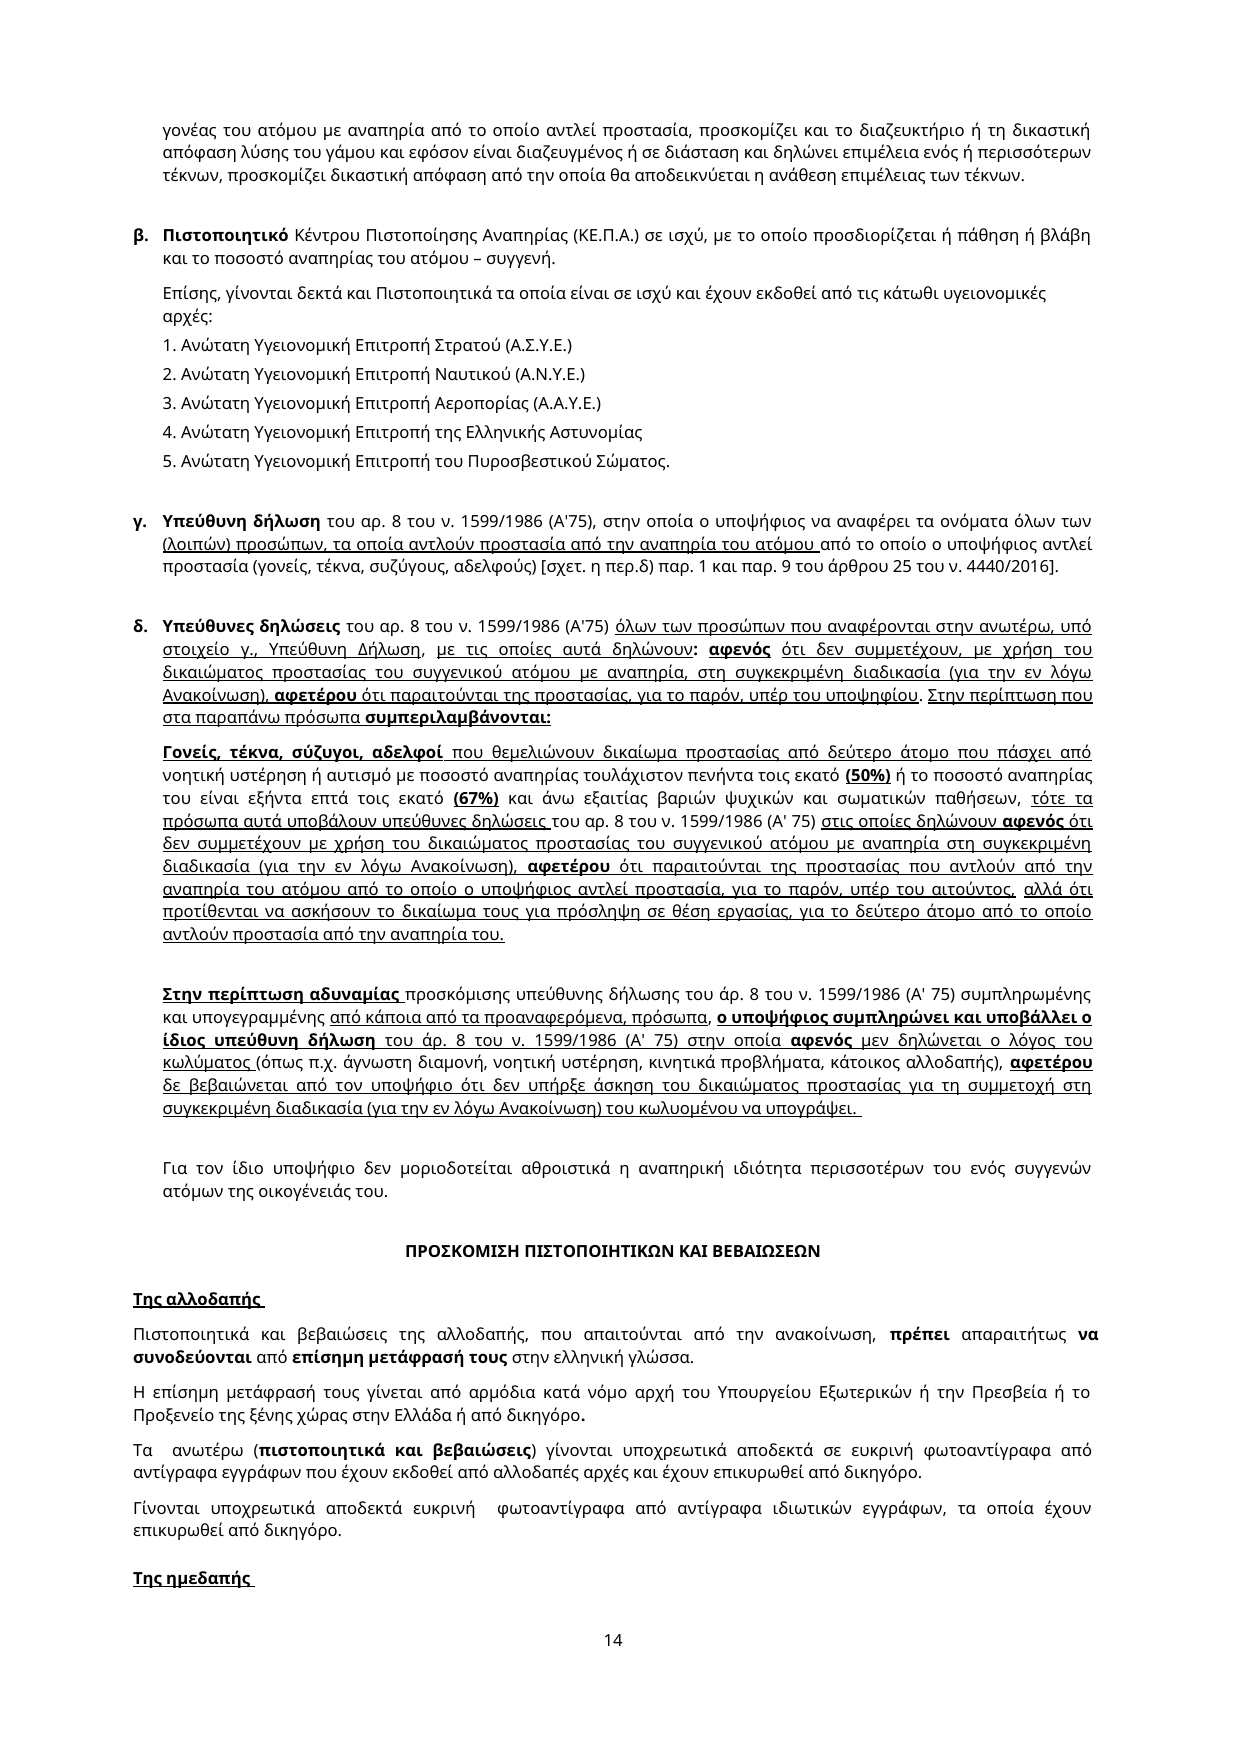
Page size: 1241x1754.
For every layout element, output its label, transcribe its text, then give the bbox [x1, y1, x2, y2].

text Για τον ίδιο υποψήφιο δεν μοριοδοτείται αθροιστικά η αναπηρική ιδιότητα περισσοτέρων του ενός συγγενών ατόμων της οικογένειάς του. [162, 1157, 1093, 1202]
text ΠΡΟΣΚΟΜΙΣΗ ΠΙΣΤΟΠΟΙΗΤΙΚΩΝ ΚΑΙ ΒΕΒΑΙΩΣΕΩΝ [133, 1240, 1093, 1262]
text Γονείς, τέκνα, σύζυγοι, αδελφοί που θεμελιώνουν δικαίωμα προστασίας από δεύτερο άτομο που πάσχει από νοητική υστέρηση ή αυτισμό με ποσοστό αναπηρίας τουλάχιστον πενήντα τοις εκατό (50%) ή το ποσοστό αναπηρίας του είναι εξήντα επτά τοις εκατό (67%) και άνω εξαιτίας βαριών ψυχικών και σωματικών παθήσεων, τότε τα πρόσωπα αυτά υποβάλουν υπεύθυνες δηλώσεις του αρ. 8 του ν. 1599/1986 (Α' 75) στις οποίες δηλώνουν αφενός ότι δεν συμμετέχουν με χρήση του δικαιώματος προστασίας του συγγενικού ατόμου με αναπηρία στη συγκεκριμένη διαδικασία (για την εν λόγω Ανακοίνωση), αφετέρου ότι παραιτούνται της προστασίας που αντλούν από την αναπηρία του ατόμου από το οποίο ο υποψήφιος αντλεί προστασία, για το παρόν, υπέρ του αιτούντος, αλλά ότι προτίθενται να ασκήσουν το δικαίωμα τους για πρόσληψη σε θέση εργασίας, για το δεύτερο άτομο από το οποίο αντλούν προστασία από την αναπηρία του. [133, 741, 1093, 946]
text Στην περίπτωση αδυναμίας προσκόμισης υπεύθυνης δήλωσης του άρ. 8 του ν. 1599/1986 (Α' 75) συμπληρωμένης και υπογεγραμμένης από κάποια από τα προαναφερόμενα, πρόσωπα, ο υποψήφιος συμπληρώνει και υποβάλλει ο ίδιος υπεύθυνη δήλωση του άρ. 8 του ν. 1599/1986 (Α' 75) στην οποία αφενός μεν δηλώνεται ο λόγος του κωλύματος (όπως π.χ. άγνωστη διαμονή, νοητική υστέρηση, κινητικά προβλήματα, κάτοικος αλλοδαπής), αφετέρου δε βεβαιώνεται από τον υποψήφιο ότι δεν υπήρξε άσκηση του δικαιώματος προστασίας για τη συμμετοχή στη συγκεκριμένη διαδικασία (για την εν λόγω Ανακοίνωση) του κωλυομένου να υπογράψει. [162, 983, 1093, 1048]
text Της ημεδαπής [133, 1567, 1099, 1589]
text δ. Υπεύθυνες δηλώσεις του αρ. 8 του ν. 1599/1986 (Α'75) όλων των προσώπων που αναφέρονται στην ανωτέρω, υπό στοιχείο γ., Υπεύθυνη Δήλωση, με τις οποίες αυτά δηλώνουν: αφενός ότι δεν συμμετέχουν, με χρήση του δικαιώματος προστασίας του συγγενικού ατόμου με αναπηρία, στη συγκεκριμένη διαδικασία (για την εν λόγω Ανακοίνωση), αφετέρου ότι παραιτούνται της προστασίας, για το παρόν, υπέρ του υποψηφίου. Στην περίπτωση που στα παραπάνω πρόσωπα συμπεριλαμβάνονται: [133, 615, 1093, 729]
text Στην περίπτωση αδυναμίας προσκόμισης υπεύθυνης δήλωσης του άρ. 8 του ν. 1599/1986 (Α' 75) συμπληρωμένης και υπογεγραμμένης από κάποια από τα προαναφερόμενα, πρόσωπα, ο υποψήφιος συμπληρώνει και υποβάλλει ο ίδιος υπεύθυνη δήλωση του άρ. 8 του ν. 1599/1986 (Α' 75) στην οποία αφενός μεν δηλώνεται ο λόγος του κωλύματος (όπως π.χ. άγνωστη διαμονή, νοητική υστέρηση, κινητικά προβλήματα, κάτοικος αλλοδαπής), αφετέρου δε βεβαιώνεται από τον υποψήφιο ότι δεν υπήρξε άσκηση του δικαιώματος προστασίας για τη συμμετοχή στη συγκεκριμένη διαδικασία (για την εν λόγω Ανακοίνωση) του κωλυομένου να υπογράψει. [162, 1049, 1093, 1119]
text γ. Υπεύθυνη δήλωση του αρ. 8 του ν. 1599/1986 (Α'75), στην οποία ο υποψήφιος να αναφέρει τα ονόματα όλων των (λοιπών) προσώπων, τα οποία αντλούν προστασία από την αναπηρία του ατόμου από το οποίο ο υποψήφιος αντλεί προστασία (γονείς, τέκνα, συζύγους, αδελφούς) [σχετ. η περ.δ) παρ. 1 και παρ. 9 του άρθρου 25 του ν. 4440/2016]. [133, 509, 1093, 578]
text Γίνονται υποχρεωτικά αποδεκτά ευκρινή φωτοαντίγραφα από αντίγραφα ιδιωτικών εγγράφων, τα οποία έχουν επικυρωθεί από δικηγόρο. [133, 1496, 1093, 1542]
text Της αλλοδαπής [133, 1287, 1099, 1310]
text Πιστοποιητικά και βεβαιώσεις της αλλοδαπής, που απαιτούνται από την ανακοίνωση, πρέπει απαραιτήτως να συνοδεύονται από επίσημη μετάφρασή τους στην ελληνική γλώσσα. [133, 1323, 1099, 1368]
text 3. Ανώτατη Υγειονομική Επιτροπή Αεροπορίας (Α.Α.Υ.Ε.) [162, 391, 1093, 414]
text Επίσης, γίνονται δεκτά και Πιστοποιητικά τα οποία είναι σε ισχύ και έχουν εκδοθεί από τις κάτωθι υγειονομικές αρχές: [162, 282, 1093, 327]
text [133, 118, 1093, 186]
text β. Πιστοποιητικό Κέντρου Πιστοποίησης Αναπηρίας (ΚΕ.Π.Α.) σε ισχύ, με το οποίο προσδιορίζεται ή πάθηση ή βλάβη και το ποσοστό αναπηρίας του ατόμου – συγγενή. [133, 224, 1093, 269]
text Τα ανωτέρω (πιστοποιητικά και βεβαιώσεις) γίνονται υποχρεωτικά αποδεκτά σε ευκρινή φωτοαντίγραφα από αντίγραφα εγγράφων που έχουν εκδοθεί από αλλοδαπές αρχές και έχουν επικυρωθεί από δικηγόρο. [133, 1438, 1093, 1484]
text 1. Ανώτατη Υγειονομική Επιτροπή Στρατού (Α.Σ.Υ.Ε.) [162, 333, 1093, 356]
text 5. Ανώτατη Υγειονομική Επιτροπή του Πυροσβεστικού Σώματος. [162, 449, 1093, 472]
text Η επίσημη μετάφρασή τους γίνεται από αρμόδια κατά νόμο αρχή του Υπουργείου Εξωτερικών ή την Πρεσβεία ή το Προξενείο της ξένης χώρας στην Ελλάδα ή από δικηγόρο. [133, 1381, 1093, 1426]
text 4. Ανώτατη Υγειονομική Επιτροπή της Ελληνικής Αστυνομίας [162, 420, 1093, 443]
text 2. Ανώτατη Υγειονομική Επιτροπή Ναυτικού (Α.Ν.Υ.Ε.) [162, 362, 1093, 385]
